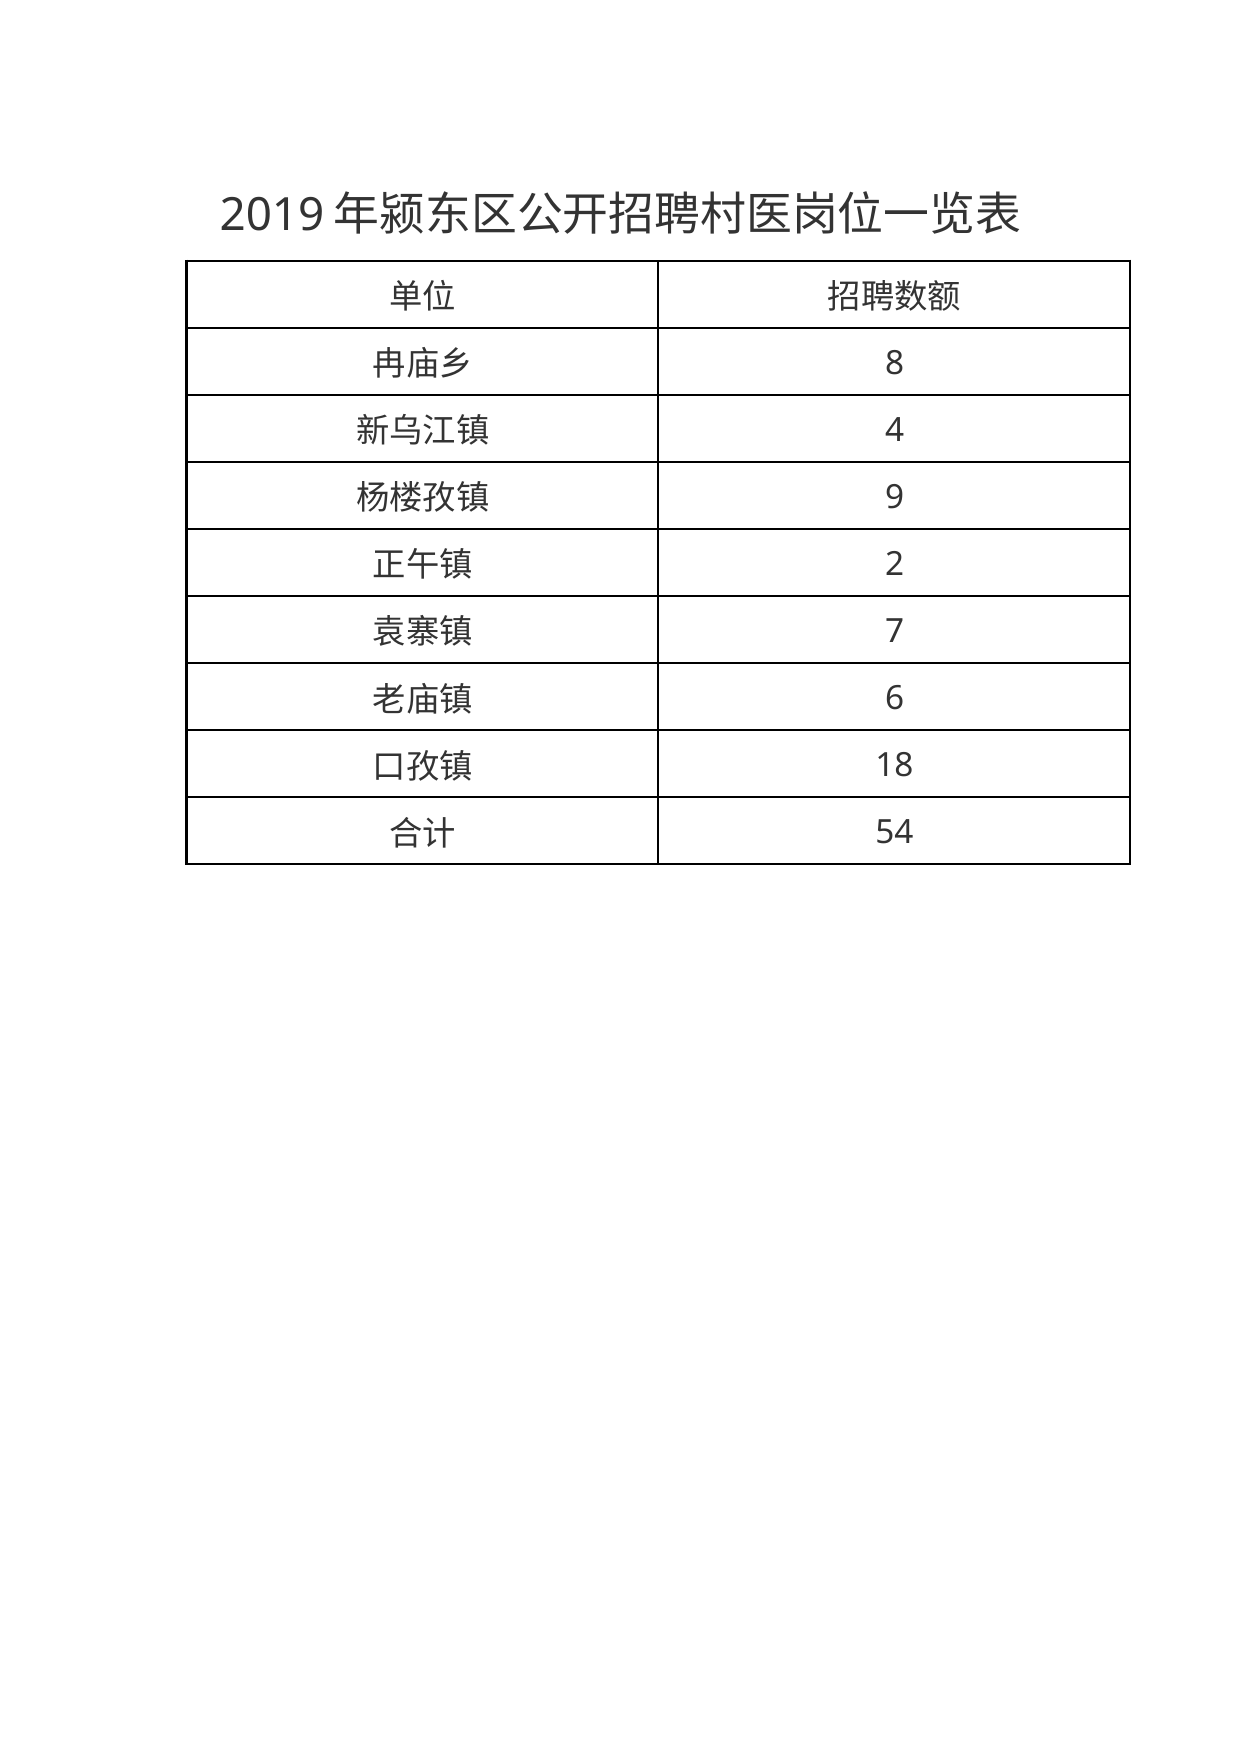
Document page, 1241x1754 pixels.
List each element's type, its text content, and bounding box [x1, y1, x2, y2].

text 2019年颍东区公开招聘村医岗位一览表 [187, 162, 1053, 259]
table_cell 正午镇 [188, 530, 657, 595]
table_cell 7 [659, 597, 1129, 662]
table_cell 18 [659, 731, 1129, 796]
table_cell 老庙镇 [188, 664, 657, 729]
table_cell 8 [659, 329, 1129, 394]
table_cell 杨楼孜镇 [188, 463, 657, 528]
table_cell 新乌江镇 [188, 396, 657, 461]
table_cell 54 [659, 798, 1129, 863]
table_header 招聘数额 [659, 262, 1129, 327]
table_cell 袁寨镇 [188, 597, 657, 662]
table_cell 4 [659, 396, 1129, 461]
table_cell 口孜镇 [188, 731, 657, 796]
table_cell 冉庙乡 [188, 329, 657, 394]
table_cell 2 [659, 530, 1129, 595]
table_cell 6 [659, 664, 1129, 729]
table_header 单位 [188, 262, 657, 327]
table_cell 合计 [188, 798, 657, 863]
table_cell 9 [659, 463, 1129, 528]
